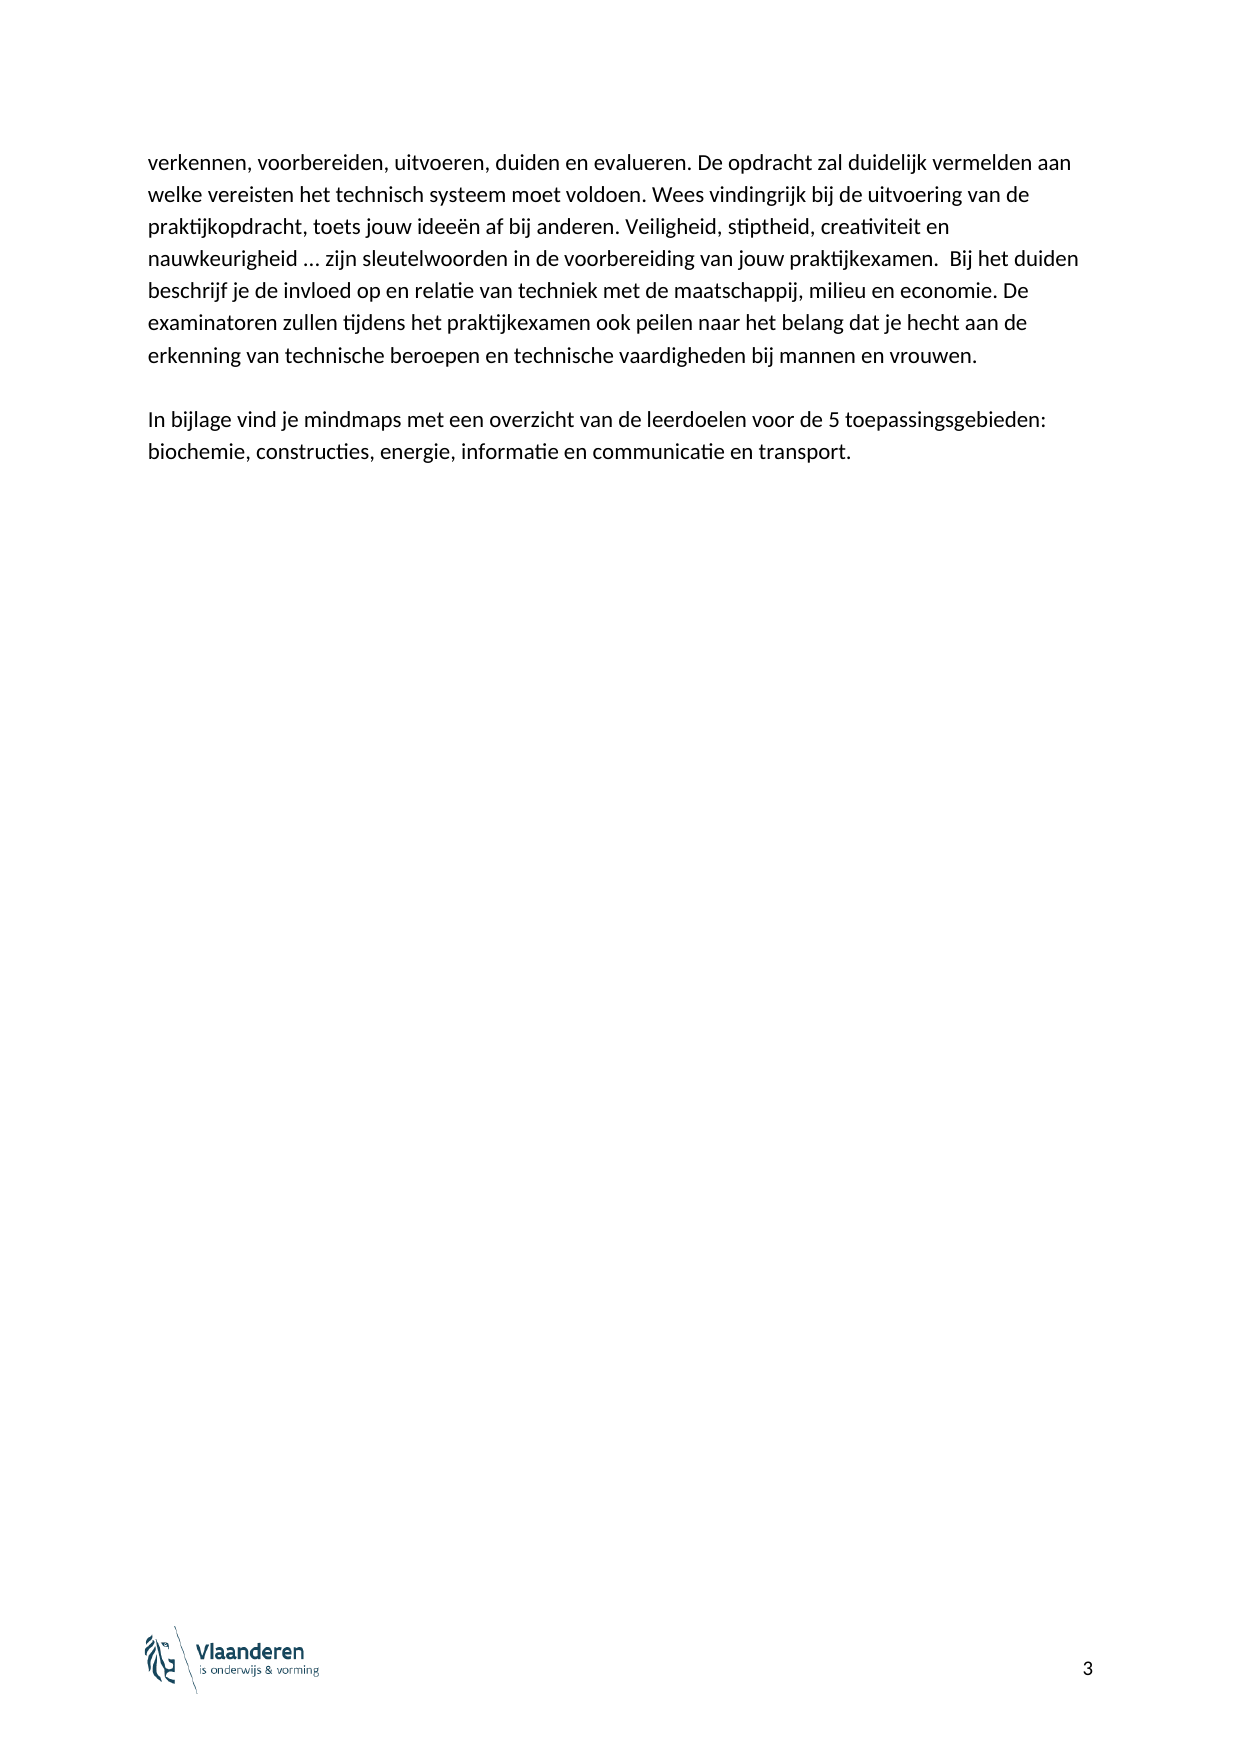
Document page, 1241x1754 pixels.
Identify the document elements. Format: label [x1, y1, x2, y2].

text [148, 148, 1093, 465]
picture [144, 1626, 327, 1694]
